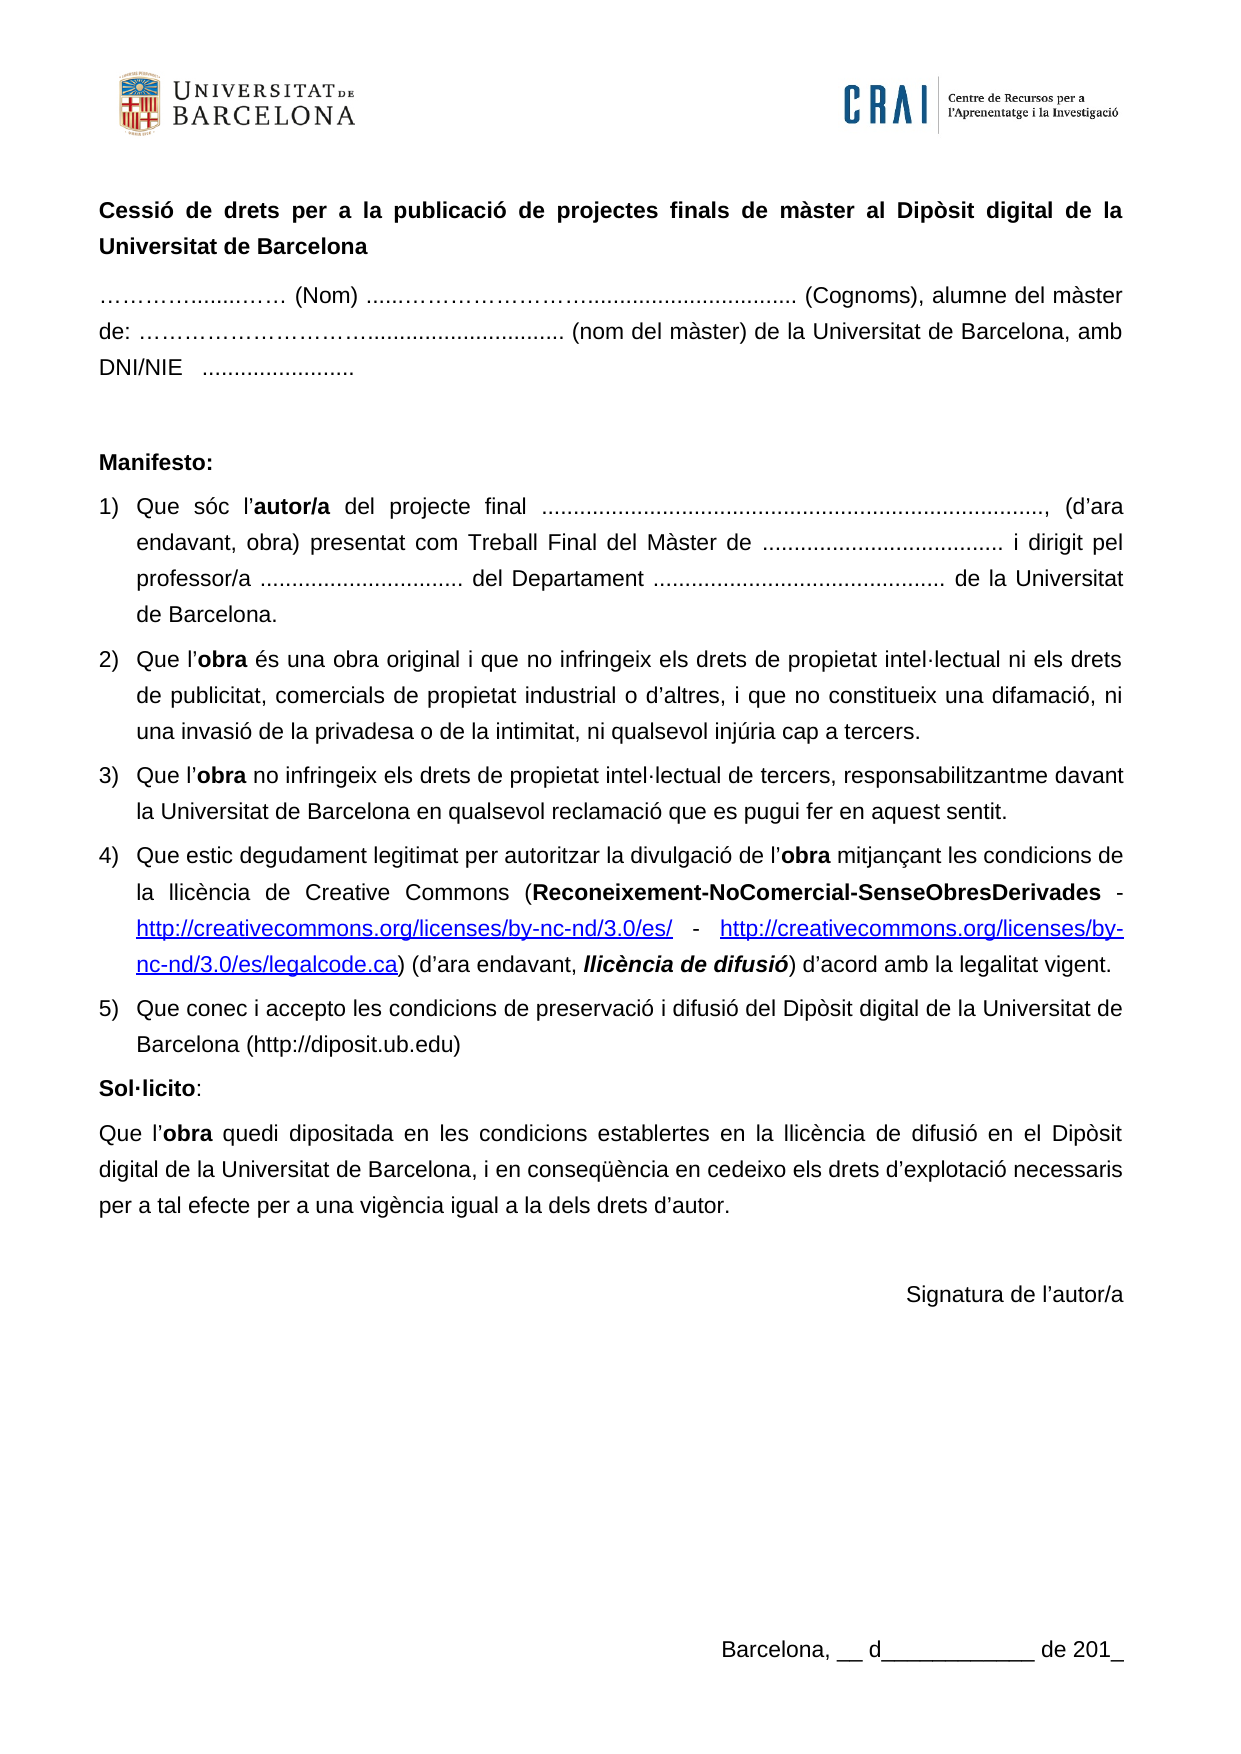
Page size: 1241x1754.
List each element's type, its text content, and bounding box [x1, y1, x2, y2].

text 3) Que l’obra no infringeix els drets de propietat intel·lectual de tercers, responsabilitzantme davant la Universitat de Barcelona en qualsevol reclamació que es pugui fer en aquest sentit. [99, 752, 1123, 824]
text Que l’obra quedi dipositada en les condicions establertes en la llicència de difusió en el Dipòsit digital de la Universitat de Barcelona, i en conseqüència en cedeixo els drets d’explotació necessaris per a tal efecte per a una vigència igual a la dels drets d’autor. [99, 1110, 1123, 1218]
table_header [99, 56, 1137, 187]
text Barcelona, __ d____________ de 201_ [99, 1626, 1123, 1662]
text …………........…… (Nom) ......……………………................................. (Cognoms), alumne del màster de: …………………………............................... (nom del màster) de la Universitat de Barcelona, amb DNI/NIE ........................ [99, 272, 1123, 380]
text 5) Que conec i accepto les condicions de preservació i difusió del Dipòsit digital de la Universitat de Barcelona (http://diposit.ub.edu) [99, 985, 1123, 1057]
picture [110, 59, 401, 152]
text 2) Que l’obra és una obra original i que no infringeix els drets de propietat intel·lectual ni els drets de publicitat, comercials de propietat industrial o d’altres, i que no constitueix una difamació, ni una invasió de la privadesa o de la intimitat, ni qualsevol injúria cap a tercers. [99, 636, 1123, 744]
text Cessió de drets per a la publicació de projectes finals de màster al Dipòsit digital de la Universitat de Barcelona [99, 187, 1123, 259]
picture [838, 56, 1123, 152]
text 4) Que estic degudament legitimat per autoritzar la divulgació de l’obra mitjançant les condicions de la llicència de Creative Commons (Reconeixement-NoComercial-SenseObresDerivades - http://creativecommons.org/licenses/by-nc-nd/3.0/es/ - http://creativecommons.org/licenses/by-nc-nd/3.0/es/legalcode.ca) (d’ara endavant, llicència de difusió) d’acord amb la legalitat vigent. [99, 833, 1123, 977]
text Signatura de l’autor/a [99, 1271, 1123, 1307]
text Manifesto: [99, 449, 1123, 475]
text 1) Que sóc l’autor/a del projecte final ..............................................................................., (d’ara endavant, obra) presentat com Treball Final del Màster de ...................................... i dirigit pel professor/a ................................ del Departament .............................................. de la Universitat de Barcelona. [99, 483, 1123, 628]
text Sol·licito: [99, 1066, 1123, 1102]
